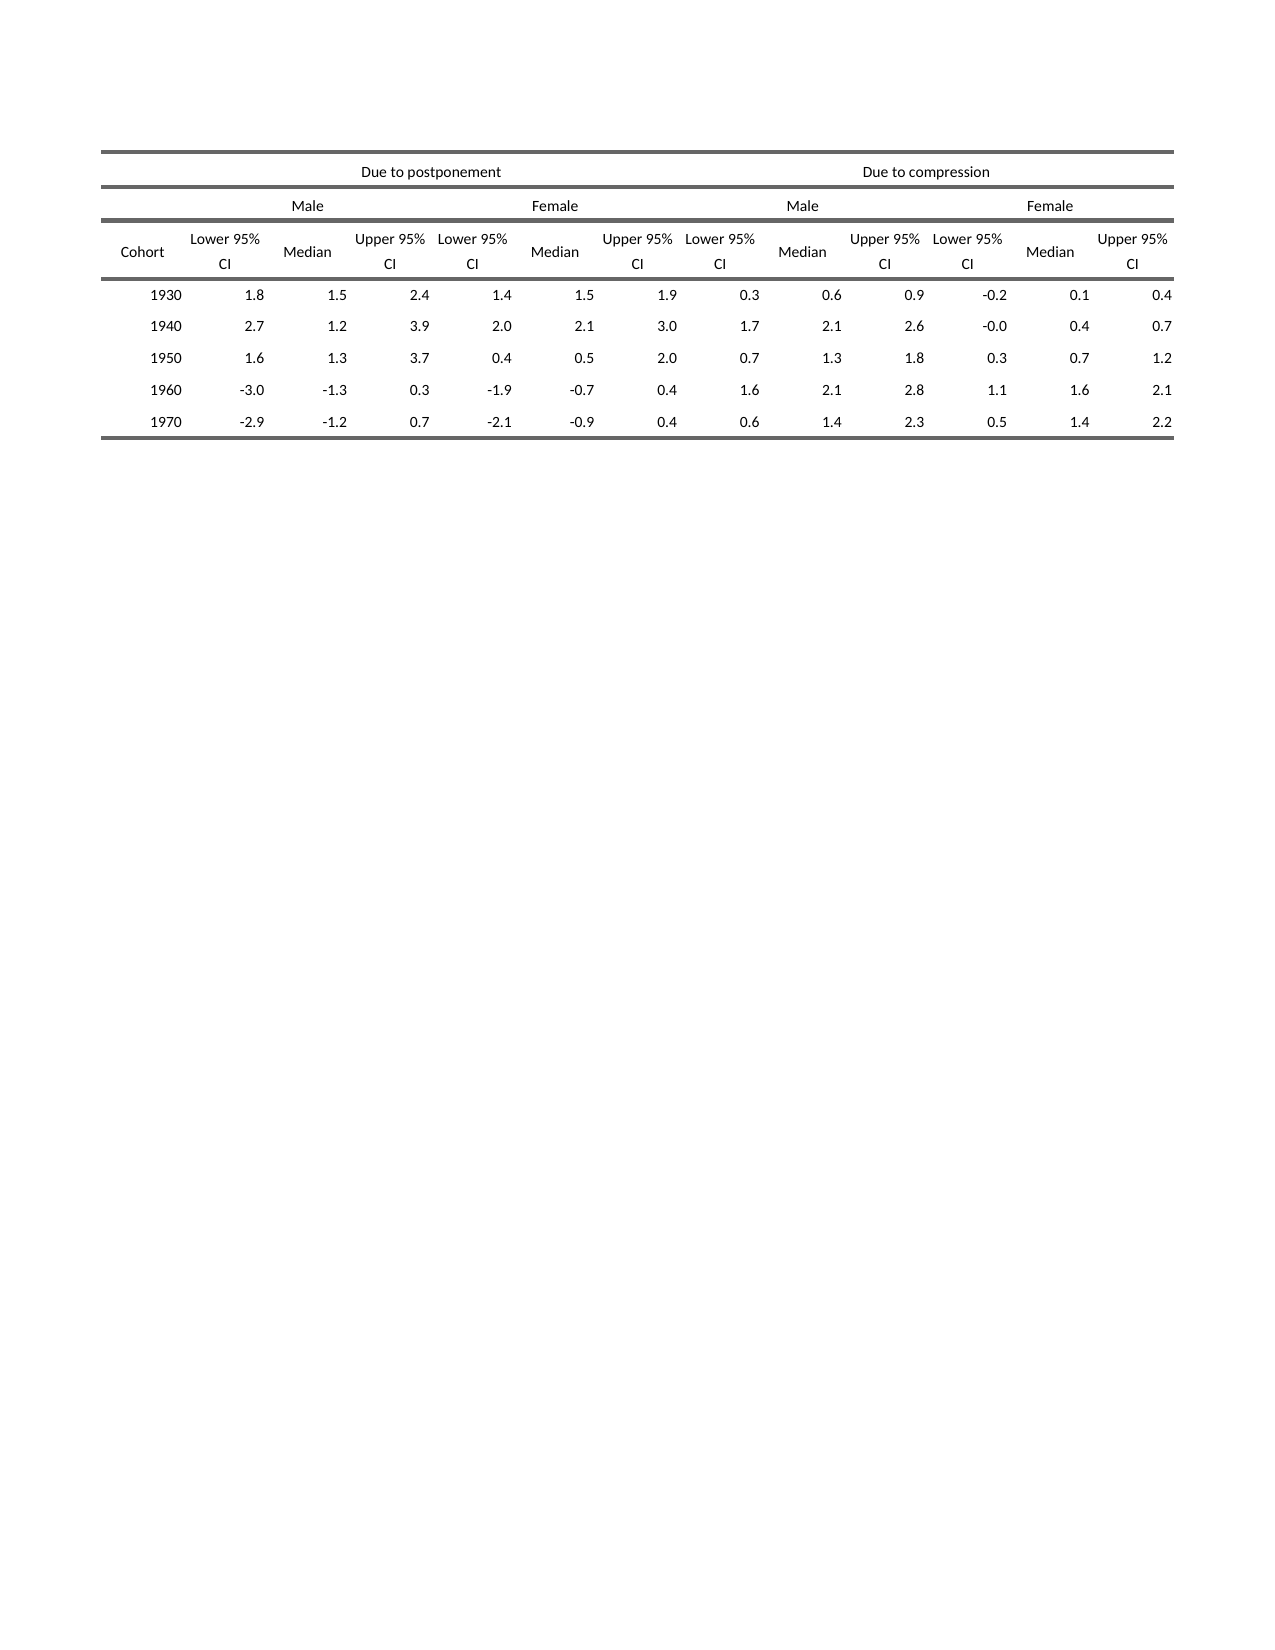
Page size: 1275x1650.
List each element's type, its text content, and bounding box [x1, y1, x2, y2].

table_header Due to compression [679, 154, 1174, 185]
table_cell 1960 [101, 372, 184, 404]
table_cell 1.3 [761, 340, 844, 372]
table_cell 1.3 [266, 340, 349, 372]
table_cell -1.9 [431, 372, 514, 404]
table_cell 1.7 [679, 309, 761, 340]
table_cell 1.6 [679, 372, 761, 404]
table_cell 0.1 [1009, 281, 1091, 308]
table_cell 1.1 [926, 372, 1009, 404]
table_cell 0.7 [679, 340, 761, 372]
table_cell 0.4 [431, 340, 514, 372]
table_cell 2.4 [349, 281, 431, 308]
table_cell 0.6 [761, 281, 844, 308]
table_cell 2.1 [761, 372, 844, 404]
table_cell Cohort [101, 223, 184, 277]
table_cell 1950 [101, 340, 184, 372]
table_cell 2.8 [844, 372, 926, 404]
table_cell Female [431, 189, 679, 218]
table_cell 1940 [101, 309, 184, 340]
table_cell Lower 95% CI [926, 223, 1009, 277]
table_cell -3.0 [184, 372, 266, 404]
table_cell Male [679, 189, 926, 218]
table_cell 0.4 [1009, 309, 1091, 340]
table_header [101, 154, 184, 185]
table_cell 2.7 [184, 309, 266, 340]
table_cell Upper 95% CI [1091, 223, 1174, 277]
table_cell 1.5 [266, 281, 349, 308]
table_cell -0.2 [926, 281, 1009, 308]
table_cell -0.0 [926, 309, 1009, 340]
table_cell 0.4 [596, 372, 679, 404]
table_cell 2.0 [431, 309, 514, 340]
table_cell 3.9 [349, 309, 431, 340]
table_cell 2.0 [596, 340, 679, 372]
table_cell 1.9 [596, 281, 679, 308]
table_cell 2.1 [1091, 372, 1174, 404]
table_cell Male [184, 189, 431, 218]
table_header Due to postponement [184, 154, 679, 185]
table_cell Lower 95% CI [679, 223, 761, 277]
table_cell Median [514, 223, 596, 277]
table_cell 1.4 [761, 404, 844, 436]
table_cell 2.1 [761, 309, 844, 340]
table_cell Median [1009, 223, 1091, 277]
table_cell Median [266, 223, 349, 277]
table_cell -0.9 [514, 404, 596, 436]
table_cell 1.4 [1009, 404, 1091, 436]
table_cell 1.2 [1091, 340, 1174, 372]
table_cell 0.3 [926, 340, 1009, 372]
table_cell Upper 95% CI [349, 223, 431, 277]
table_cell 2.2 [1091, 404, 1174, 436]
table_cell 2.6 [844, 309, 926, 340]
table_cell 0.5 [926, 404, 1009, 436]
table_cell 1.8 [844, 340, 926, 372]
table_cell -1.2 [266, 404, 349, 436]
table_cell 2.3 [844, 404, 926, 436]
table_cell 0.7 [1091, 309, 1174, 340]
table_cell Lower 95% CI [431, 223, 514, 277]
table_cell 1970 [101, 404, 184, 436]
table_cell 1.2 [266, 309, 349, 340]
table_cell 0.5 [514, 340, 596, 372]
table_cell Upper 95% CI [596, 223, 679, 277]
table_cell 0.4 [596, 404, 679, 436]
table_cell Female [926, 189, 1174, 218]
table_cell 1.8 [184, 281, 266, 308]
table_cell [101, 189, 184, 218]
table_cell Lower 95% CI [184, 223, 266, 277]
table_cell Upper 95% CI [844, 223, 926, 277]
table_cell 0.6 [679, 404, 761, 436]
table_cell 3.7 [349, 340, 431, 372]
table_cell Median [761, 223, 844, 277]
table_cell 1.6 [1009, 372, 1091, 404]
table_cell 0.3 [349, 372, 431, 404]
table_cell -0.7 [514, 372, 596, 404]
table_cell 1.5 [514, 281, 596, 308]
table_cell -1.3 [266, 372, 349, 404]
table_cell 0.7 [349, 404, 431, 436]
table_cell 1.6 [184, 340, 266, 372]
table_cell 0.9 [844, 281, 926, 308]
table_cell 1.4 [431, 281, 514, 308]
table_cell 0.4 [1091, 281, 1174, 308]
table_cell 1930 [101, 281, 184, 308]
table_cell -2.9 [184, 404, 266, 436]
table_cell 2.1 [514, 309, 596, 340]
table_cell 0.7 [1009, 340, 1091, 372]
table_cell 0.3 [679, 281, 761, 308]
table_cell 3.0 [596, 309, 679, 340]
table_cell -2.1 [431, 404, 514, 436]
